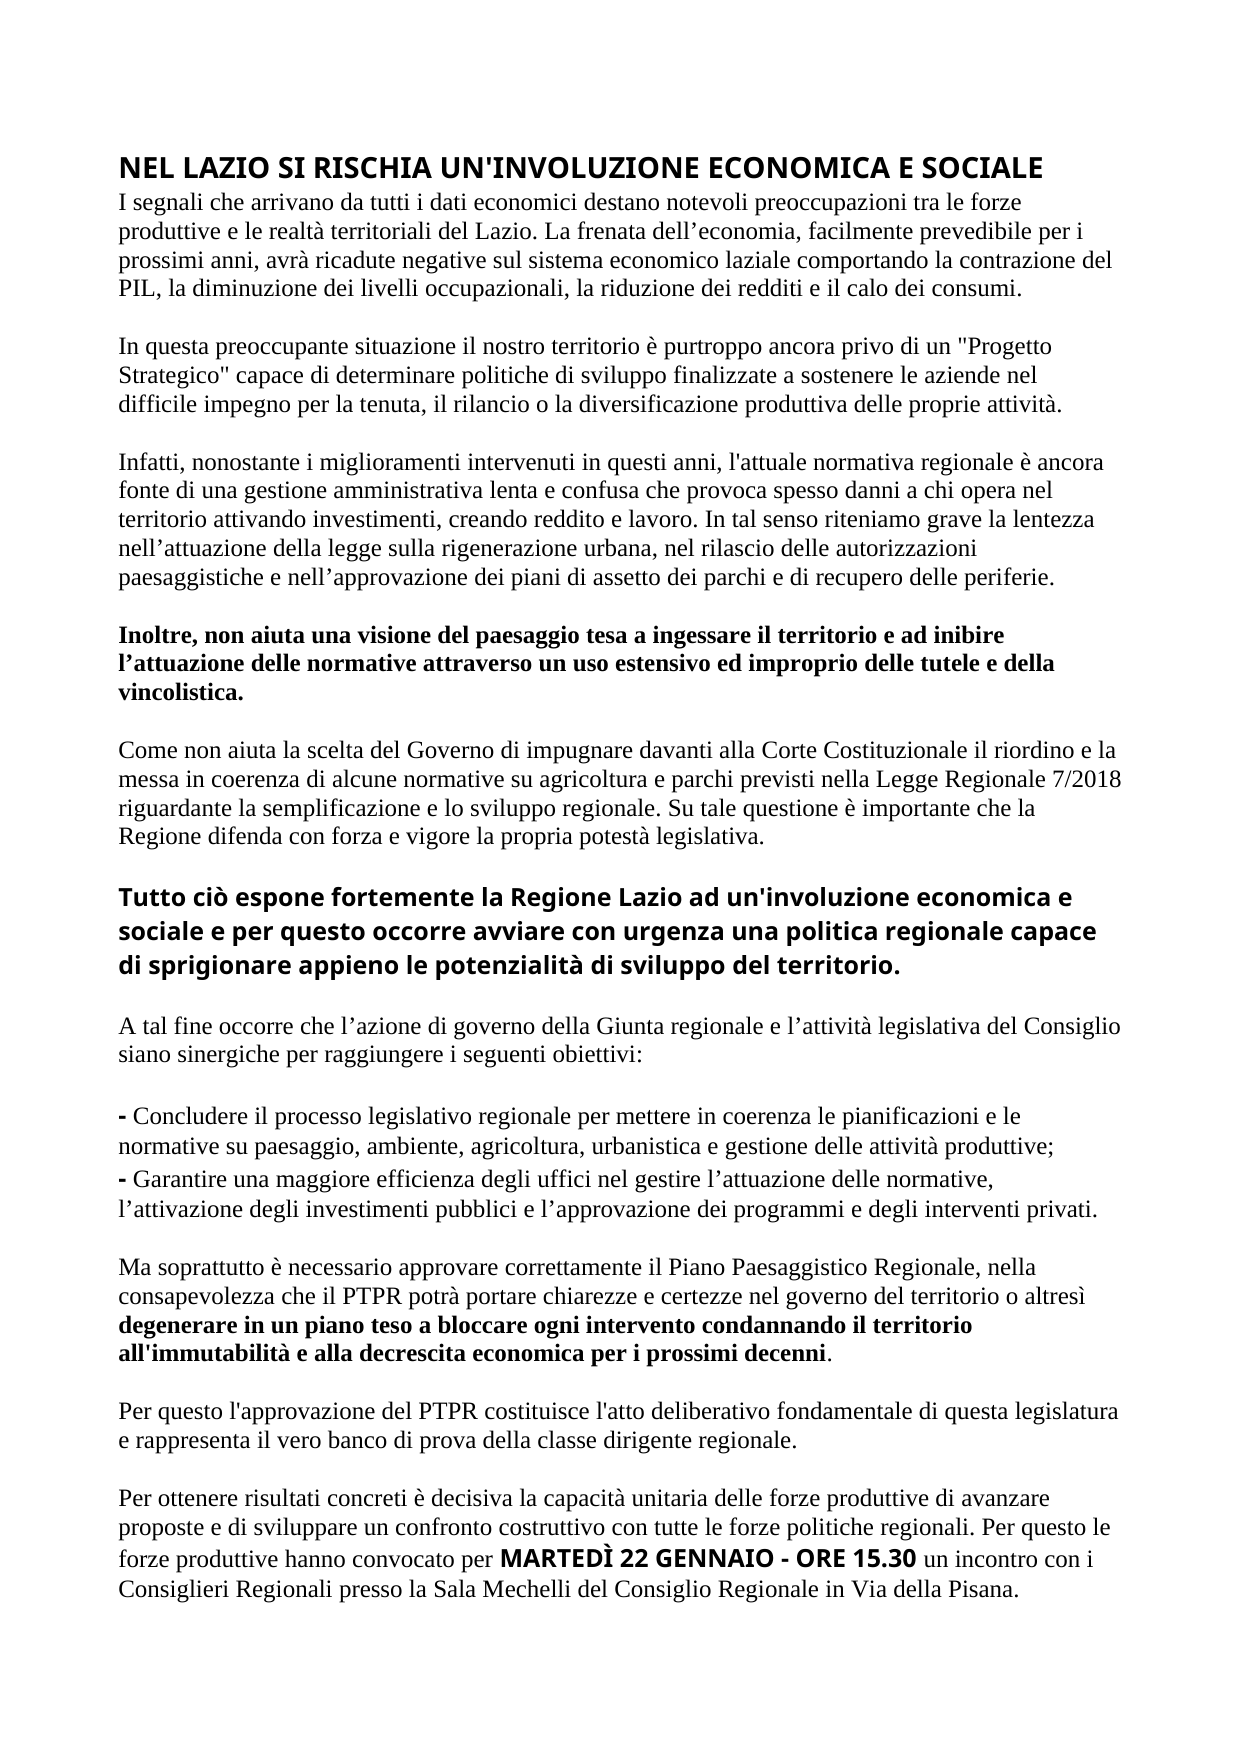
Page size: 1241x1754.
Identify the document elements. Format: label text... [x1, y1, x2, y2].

text Infatti, nonostante i miglioramenti intervenuti in questi anni, l'attuale normativa regionale è ancora fonte di una gestione amministrativa lenta e confusa che provoca spesso danni a chi opera nel territorio attivando investimenti, creando reddito e lavoro. In tal senso riteniamo grave la lentezza nell’attuazione della legge sulla rigenerazione urbana, nel rilascio delle autorizzazioni paesaggistiche e nell’approvazione dei piani di assetto dei parchi e di recupero delle periferie. [118, 447, 1122, 591]
text Ma soprattutto è necessario approvare correttamente il Piano Paesaggistico Regionale, nella consapevolezza che il PTPR potrà portare chiarezze e certezze nel governo del territorio o altresì degenerare in un piano teso a bloccare ogni intervento condannando il territorio all'immutabilità e alla decrescita economica per i prossimi decenni. [118, 1252, 1122, 1367]
text Per ottenere risultati concreti è decisiva la capacità unitaria delle forze produttive di avanzare proposte e di sviluppare un confronto costruttivo con tutte le forze politiche regionali. Per questo le forze produttive hanno convocato per MARTEDÌ 22 GENNAIO - ORE 15.30 un incontro con i Consiglieri Regionali presso la Sala Mechelli del Consiglio Regionale in Via della Pisana. [118, 1483, 1122, 1603]
text A tal fine occorre che l’azione di governo della Giunta regionale e l’attività legislativa del Consiglio siano sinergiche per raggiungere i seguenti obiettivi: [118, 1011, 1122, 1068]
text - Concludere il processo legislativo regionale per mettere in coerenza le pianificazioni e le normative su paesaggio, ambiente, agricoltura, urbanistica e gestione delle attività produttive; - Garantire una maggiore efficienza degli uffici nel gestire l’attuazione delle normative, l’attivazione degli investimenti pubblici e l’approvazione dei programmi e degli interventi privati. [118, 1097, 1122, 1223]
text Per questo l'approvazione del PTPR costituisce l'atto deliberativo fondamentale di questa legislatura e rappresenta il vero banco di prova della classe dirigente regionale. [118, 1396, 1122, 1454]
text Come non aiuta la scelta del Governo di impugnare davanti alla Corte Costituzionale il riordino e la messa in coerenza di alcune normative su agricoltura e parchi previsti nella Legge Regionale 7/2018 riguardante la semplificazione e lo sviluppo regionale. Su tale questione è importante che la Regione difenda con forza e vigore la propria potestà legislativa. [118, 735, 1122, 850]
text NEL LAZIO SI RISCHIA UN'INVOLUZIONE ECONOMICA E SOCIALE I segnali che arrivano da tutti i dati economici destano notevoli preoccupazioni tra le forze produttive e le realtà territoriali del Lazio. La frenata dell’economia, facilmente prevedibile per i prossimi anni, avrà ricadute negative sul sistema economico laziale comportando la contrazione del PIL, la diminuzione dei livelli occupazionali, la riduzione dei redditi e il calo dei consumi. [118, 148, 1122, 302]
text In questa preoccupante situazione il nostro territorio è purtroppo ancora privo di un "Progetto Strategico" capace di determinare politiche di sviluppo finalizzate a sostenere le aziende nel difficile impegno per la tenuta, il rilancio o la diversificazione produttiva delle proprie attività. [118, 331, 1122, 418]
text Inoltre, non aiuta una visione del paesaggio tesa a ingessare il territorio e ad inibire l’attuazione delle normative attraverso un uso estensivo ed improprio delle tutele e della vincolistica. [118, 620, 1122, 706]
text Tutto ciò espone fortemente la Regione Lazio ad un'involuzione economica e sociale e per questo occorre avviare con urgenza una politica regionale capace di sprigionare appieno le potenzialità di sviluppo del territorio. [118, 879, 1122, 982]
